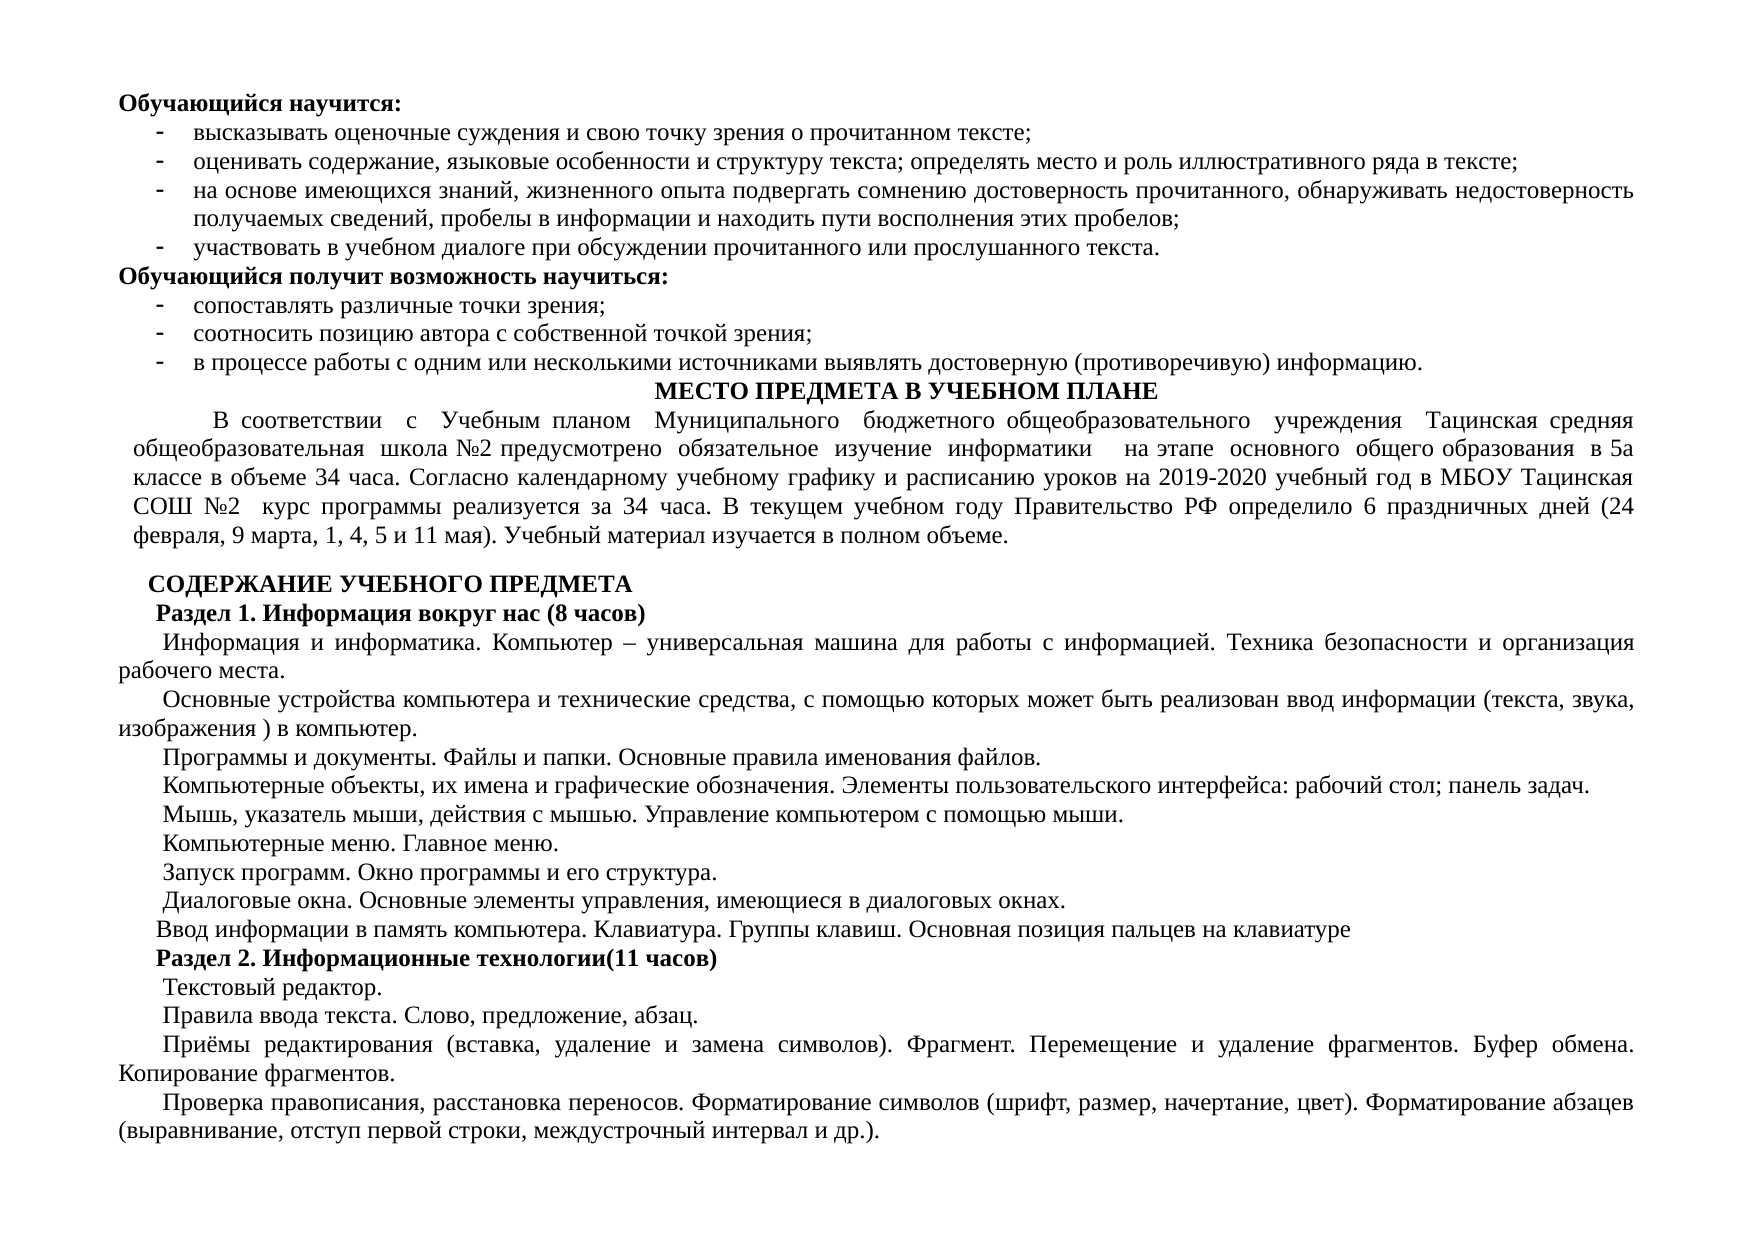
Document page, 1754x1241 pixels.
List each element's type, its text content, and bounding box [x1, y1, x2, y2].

list оценивать содержание, языковые особенности и структуру текста; определять место и роль иллюстративного ряда в тексте; [156, 146, 1636, 175]
list соотносить позицию автора с собственной точкой зрения; [156, 318, 1636, 347]
text Обучающийся получит возможность научиться: [118, 261, 1636, 290]
text В соответствии с Учебным планом Муниципального бюджетного общеобразовательного учреждения Тацинская средняя общеобразовательная школа №2 предусмотрено обязательное изучение информатики на этапе основного общего образования в 5а классе в объеме 34 часа. Согласно календарному учебному графику и расписанию уроков на 2019-2020 учебный год в МБОУ Тацинская СОШ №2 курс программы реализуется за 34 часа. В текущем учебном году Правительство РФ определило 6 праздничных дней (24 февраля, 9 марта, 1, 4, 5 и 11 мая). Учебный материал изучается в полном объеме. [133, 405, 1636, 548]
text Компьютерные объекты, их имена и графические обозначения. Элементы пользовательского интерфейса: рабочий стол; панель задач. [118, 771, 1636, 799]
text Приёмы редактирования (вставка, удаление и замена символов). Фрагмент. Перемещение и удаление фрагментов. Буфер обмена. Копирование фрагментов. [118, 1029, 1636, 1087]
list высказывать оценочные суждения и свою точку зрения о прочитанном тексте; [156, 117, 1636, 146]
text Основные устройства компьютера и технические средства, с помощью которых может быть реализован ввод информации (текста, звука, изображения ) в компьютер. [118, 684, 1636, 742]
text Раздел 2. Информационные технологии(11 часов) [156, 943, 1636, 972]
list в процессе работы с одним или несколькими источниками выявлять достоверную (противоречивую) информацию. [156, 347, 1636, 376]
text Программы и документы. Файлы и папки. Основные правила именования файлов. [118, 742, 1636, 771]
text Мышь, указатель мыши, действия с мышью. Управление компьютером с помощью мыши. [118, 799, 1636, 828]
text Правила ввода текста. Слово, предложение, абзац. [118, 1001, 1636, 1029]
text Проверка правописания, расстановка переносов. Форматирование символов (шрифт, размер, начертание, цвет). Форматирование абзацев (выравнивание, отступ первой строки, междустрочный интервал и др.). [118, 1087, 1636, 1144]
text Обучающийся научится: [118, 88, 1636, 117]
text Компьютерные меню. Главное меню. [118, 828, 1636, 857]
text Текстовый редактор. [118, 972, 1636, 1001]
list на основе имеющихся знаний, жизненного опыта подвергать сомнению достоверность прочитанного, обнаруживать недостоверность получаемых сведений, пробелы в информации и находить пути восполнения этих пробелов; [156, 175, 1636, 232]
text Запуск программ. Окно программы и его структура. [118, 857, 1636, 886]
text Ввод информации в память компьютера. Клавиатура. Группы клавиш. Основная позиция пальцев на клавиатуре [156, 914, 1636, 943]
text Информация и информатика. Компьютер – универсальная машина для работы с информацией. Техника безопасности и организация рабочего места. [118, 627, 1636, 684]
text Раздел 1. Информация вокруг нас (8 часов) [156, 598, 1636, 627]
text СОДЕРЖАНИЕ УЧЕБНОГО ПРЕДМЕТА [118, 569, 1636, 598]
text Диалоговые окна. Основные элементы управления, имеющиеся в диалоговых окнах. [118, 886, 1636, 914]
text МЕСТО ПРЕДМЕТА В УЧЕБНОМ ПЛАНЕ [177, 376, 1636, 405]
list участвовать в учебном диалоге при обсуждении прочитанного или прослушанного текста. [156, 232, 1636, 261]
list сопоставлять различные точки зрения; [156, 290, 1636, 318]
